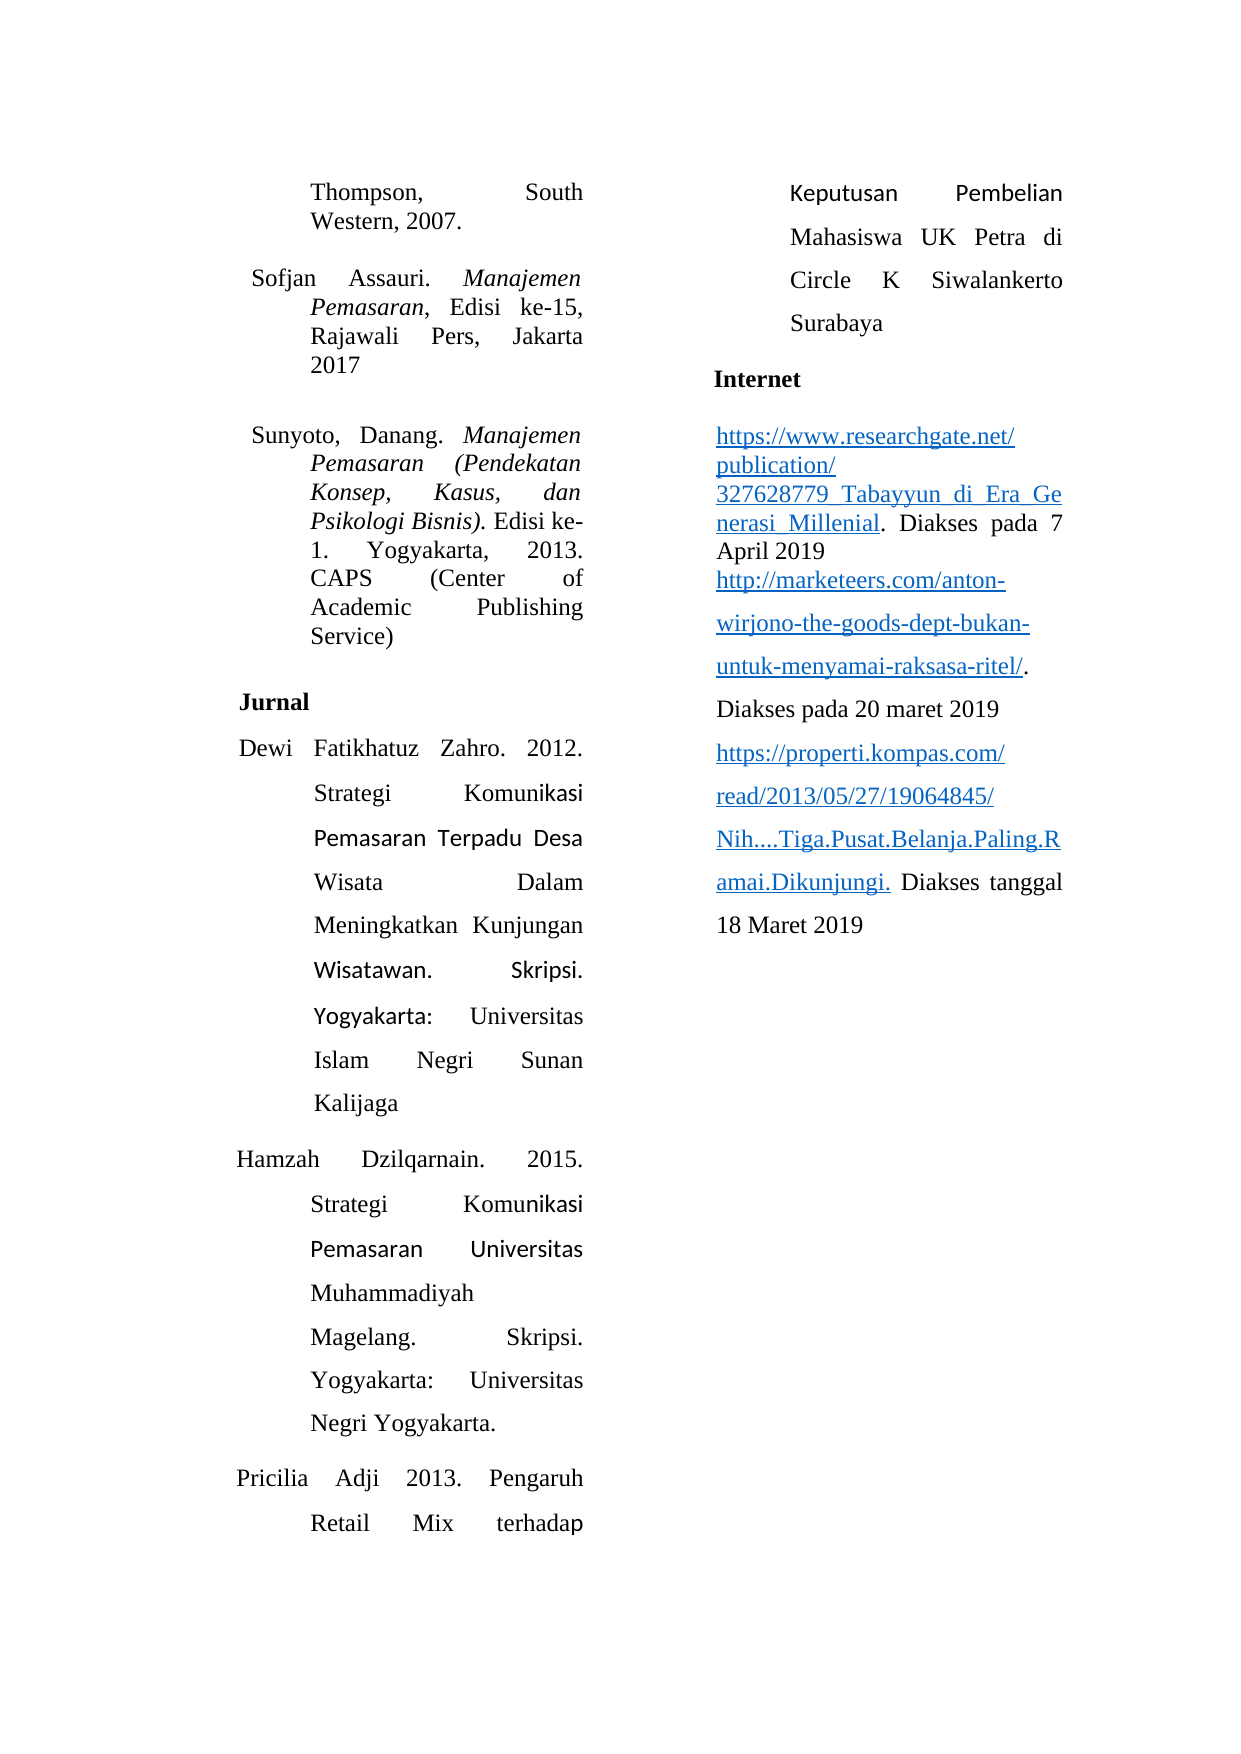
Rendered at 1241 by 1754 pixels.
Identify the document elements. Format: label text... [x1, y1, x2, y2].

text Pricilia Adji 2013. Pengaruh Retail Mix terhadap Keputusan Pembelian Mahasiswa UK Petra di Circle K Siwalankerto Surabaya [236, 1463, 583, 1538]
text Internet [657, 364, 1063, 393]
text Sofjan Assauri. Manajemen Pemasaran, Edisi ke-15, Rajawali Pers, Jakarta 2017 [251, 263, 583, 378]
text https://properti.kompas.com/read/2013/05/27/19064845/Nih....Tiga.Pusat.Belanja.Paling.Ramai.Dikunjungi. Diakses tanggal 18 Maret 2019 [716, 738, 1063, 939]
text Sunyoto, Danang. Manajemen Pemasaran (Pendekatan Konsep, Kasus, dan Psikologi Bisnis). Edisi ke-1. Yogyakarta, 2013. CAPS (Center of Academic Publishing Service) [251, 420, 583, 650]
text http://marketeers.com/anton-wirjono-the-goods-dept-bukan-untuk-menyamai-raksasa-ritel/. Diakses pada 20 maret 2019 [716, 565, 1063, 723]
text Shimp, A. Terance. Integrated Marketing Communications in Advertising and Promotion. Edisi ke-7. Thompson, South Western, 2007. [251, 177, 583, 235]
text https://www.researchgate.net/publication/327628779_Tabayyun_di_Era_Generasi_Millenial. Diakses pada 7 April 2019 [716, 421, 1063, 565]
text Hamzah Dzilqarnain. 2015. Strategi Komunikasi Pemasaran Universitas Muhammadiyah Magelang. Skripsi. Yogyakarta: Universitas Negri Yogyakarta. [236, 1144, 583, 1437]
text Jurnal [238, 687, 583, 716]
text Pricilia Adji 2013. Pengaruh Retail Mix terhadap Keputusan Pembelian Mahasiswa UK Petra di Circle K Siwalankerto Surabaya [716, 177, 1063, 337]
text Dewi Fatikhatuz Zahro. 2012. Strategi Komunikasi Pemasaran Terpadu Desa Wisata Dalam Meningkatkan Kunjungan Wisatawan. Skripsi. Yogyakarta: Universitas Islam Negri Sunan Kalijaga [238, 733, 583, 1117]
